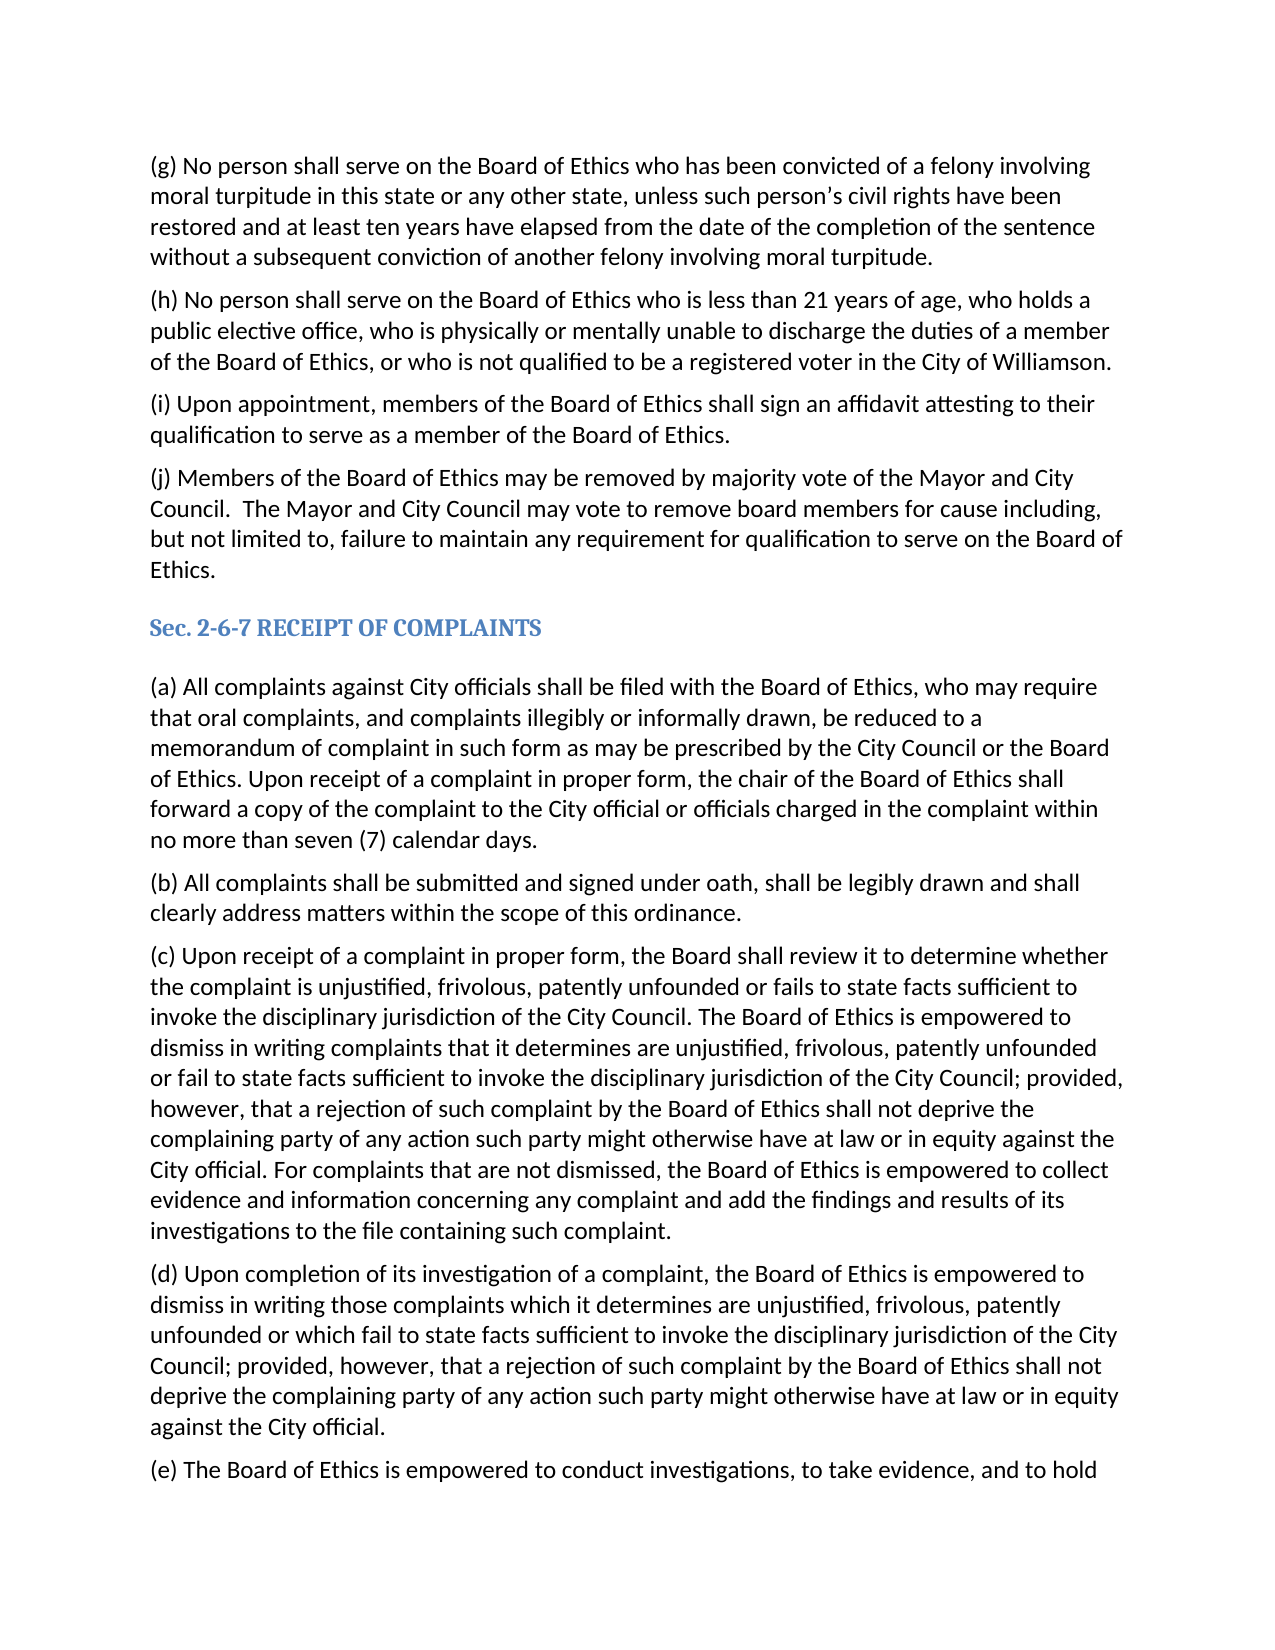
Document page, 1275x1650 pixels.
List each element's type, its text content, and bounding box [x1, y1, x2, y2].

subtitle Sec. 2-6-7 RECEIPT OF COMPLAINTS [150, 613, 1125, 642]
text (b) All complaints shall be submitted and signed under oath, shall be legibly drawn and shall clearly address matters within the scope of this ordinance. [150, 867, 1125, 928]
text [150, 1454, 1125, 1484]
text (h) No person shall serve on the Board of Ethics who is less than 21 years of age, who holds a public elective office, who is physically or mentally unable to discharge the duties of a member of the Board of Ethics, or who is not qualified to be a registered voter in the City of Williamson. [150, 284, 1125, 376]
text (g) No person shall serve on the Board of Ethics who has been convicted of a felony involving moral turpitude in this state or any other state, unless such person’s civil rights have been restored and at least ten years have elapsed from the date of the completion of the sentence without a subsequent conviction of another felony involving moral turpitude. [150, 150, 1125, 272]
text (j) Members of the Board of Ethics may be removed by majority vote of the Mayor and City Council. The Mayor and City Council may vote to remove board members for cause including, but not limited to, failure to maintain any requirement for qualification to serve on the Board of Ethics. [150, 462, 1125, 584]
text (i) Upon appointment, members of the Board of Ethics shall sign an affidavit attesting to their qualification to serve as a member of the Board of Ethics. [150, 389, 1125, 450]
text (d) Upon completion of its investigation of a complaint, the Board of Ethics is empowered to dismiss in writing those complaints which it determines are unjustified, frivolous, patently unfounded or which fail to state facts sufficient to invoke the disciplinary jurisdiction of the City Council; provided, however, that a rejection of such complaint by the Board of Ethics shall not deprive the complaining party of any action such party might otherwise have at law or in equity against the City official. [150, 1258, 1125, 1441]
text (a) All complaints against City officials shall be filed with the Board of Ethics, who may require that oral complaints, and complaints illegibly or informally drawn, be reduced to a memorandum of complaint in such form as may be prescribed by the City Council or the Board of Ethics. Upon receipt of a complaint in proper form, the chair of the Board of Ethics shall forward a copy of the complaint to the City official or officials charged in the complaint within no more than seven (7) calendar days. [150, 671, 1125, 854]
text (c) Upon receipt of a complaint in proper form, the Board shall review it to determine whether the complaint is unjustified, frivolous, patently unfounded or fails to state facts sufficient to invoke the disciplinary jurisdiction of the City Council. The Board of Ethics is empowered to dismiss in writing complaints that it determines are unjustified, frivolous, patently unfounded or fail to state facts sufficient to invoke the disciplinary jurisdiction of the City Council; provided, however, that a rejection of such complaint by the Board of Ethics shall not deprive the complaining party of any action such party might otherwise have at law or in equity against the City official. For complaints that are not dismissed, the Board of Ethics is empowered to collect evidence and information concerning any complaint and add the findings and results of its investigations to the file containing such complaint. [150, 941, 1125, 1246]
